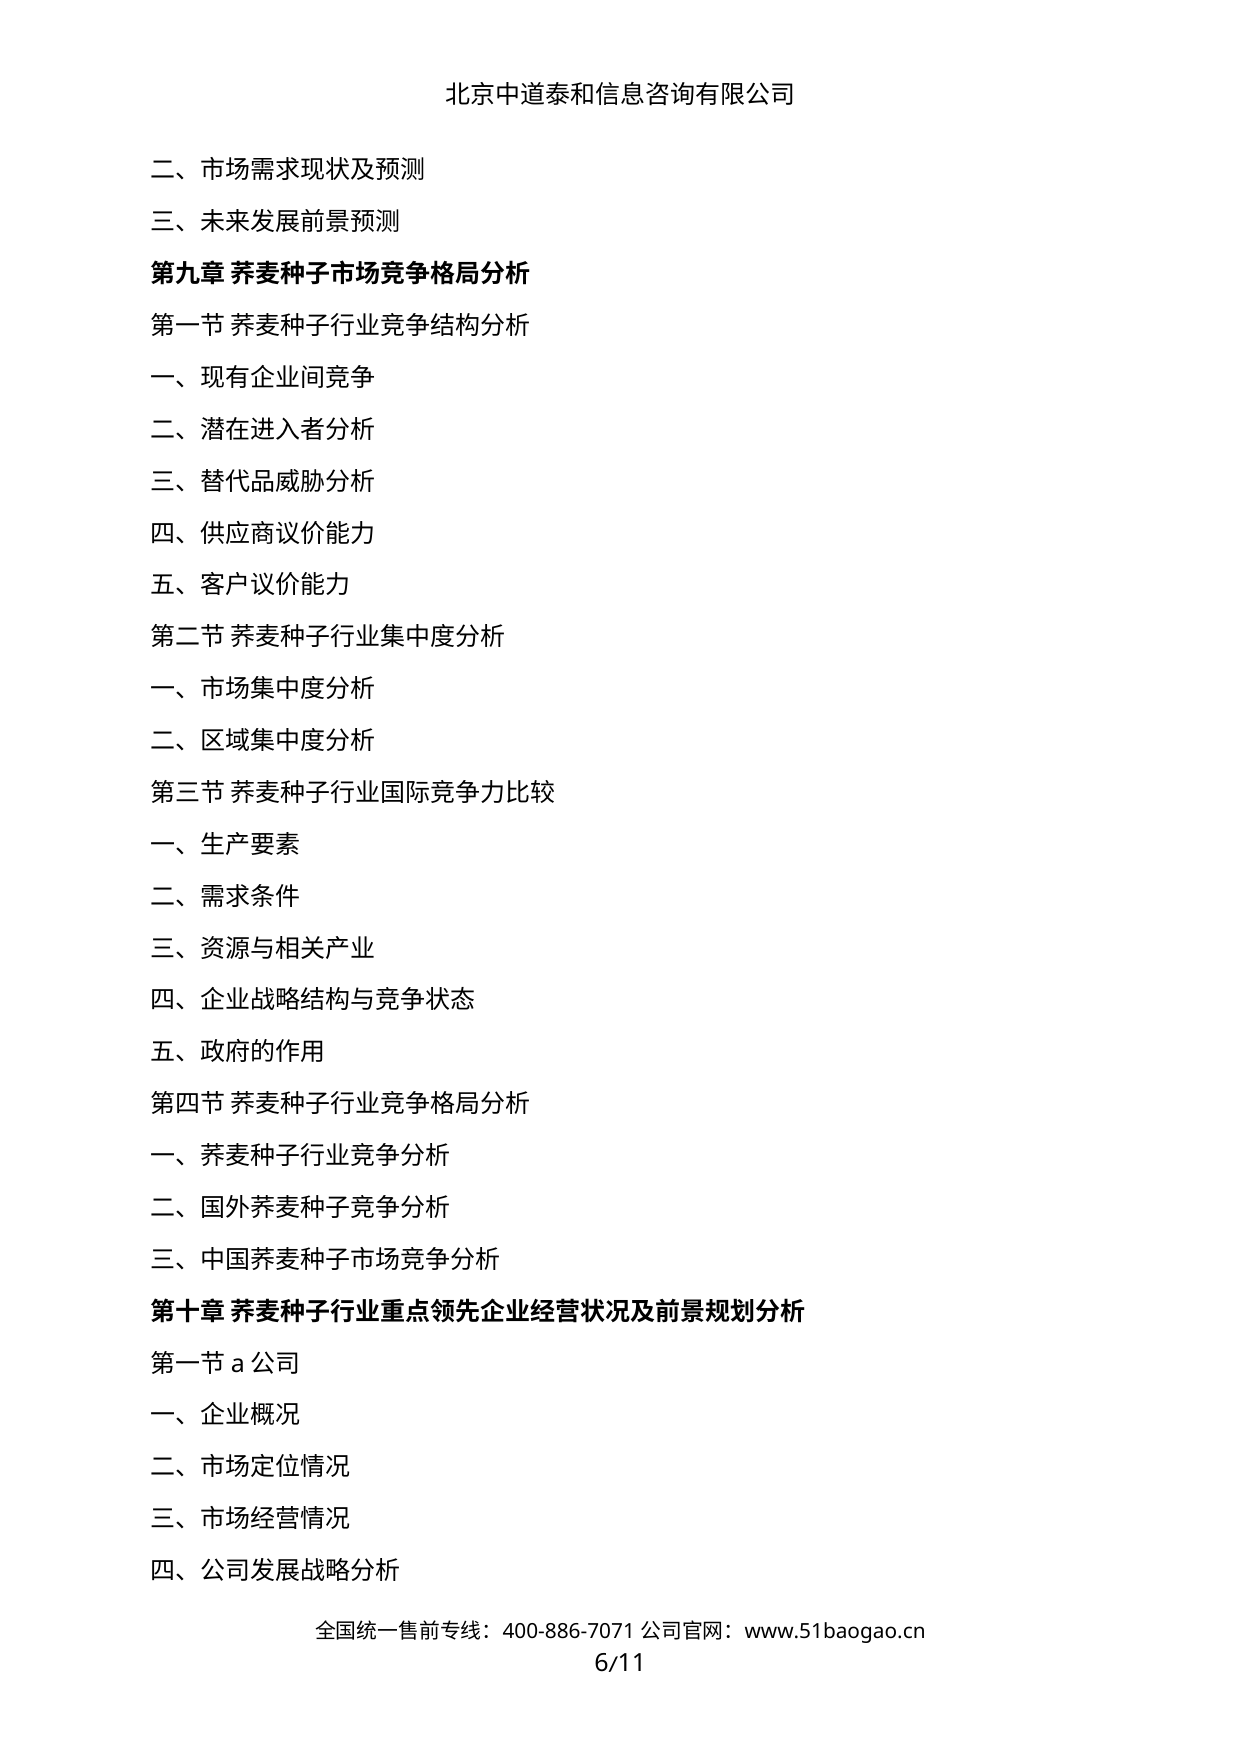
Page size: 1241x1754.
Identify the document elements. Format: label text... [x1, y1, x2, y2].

text 一、市场集中度分析 [150, 669, 1090, 705]
text 第十章 荞麦种子行业重点领先企业经营状况及前景规划分析 [150, 1291, 1090, 1327]
text 三、市场经营情况 [150, 1499, 1090, 1535]
text 四、供应商议价能力 [150, 513, 1090, 549]
text 第九章 荞麦种子市场竞争格局分析 [150, 254, 1090, 290]
text 四、公司发展战略分析 [150, 1551, 1090, 1587]
text 五、客户议价能力 [150, 565, 1090, 601]
text 四、企业战略结构与竞争状态 [150, 980, 1090, 1016]
text 一、企业概况 [150, 1395, 1090, 1431]
text 三、未来发展前景预测 [150, 202, 1090, 238]
text 五、政府的作用 [150, 1032, 1090, 1068]
text 二、区域集中度分析 [150, 721, 1090, 757]
text 二、潜在进入者分析 [150, 409, 1090, 446]
text 第四节 荞麦种子行业竞争格局分析 [150, 1084, 1090, 1120]
text 二、国外荞麦种子竞争分析 [150, 1187, 1090, 1224]
text 一、荞麦种子行业竞争分析 [150, 1136, 1090, 1172]
text 三、替代品威胁分析 [150, 461, 1090, 497]
text 一、现有企业间竞争 [150, 357, 1090, 394]
text 第一节 荞麦种子行业竞争结构分析 [150, 306, 1090, 342]
text 第三节 荞麦种子行业国际竞争力比较 [150, 772, 1090, 809]
text 二、需求条件 [150, 876, 1090, 912]
text 三、中国荞麦种子市场竞争分析 [150, 1239, 1090, 1276]
text 二、市场需求现状及预测 [150, 150, 1090, 186]
text 三、资源与相关产业 [150, 928, 1090, 964]
text 一、生产要素 [150, 824, 1090, 861]
text 第二节 荞麦种子行业集中度分析 [150, 617, 1090, 653]
text 二、市场定位情况 [150, 1447, 1090, 1483]
text 第一节 a公司 [150, 1343, 1090, 1379]
